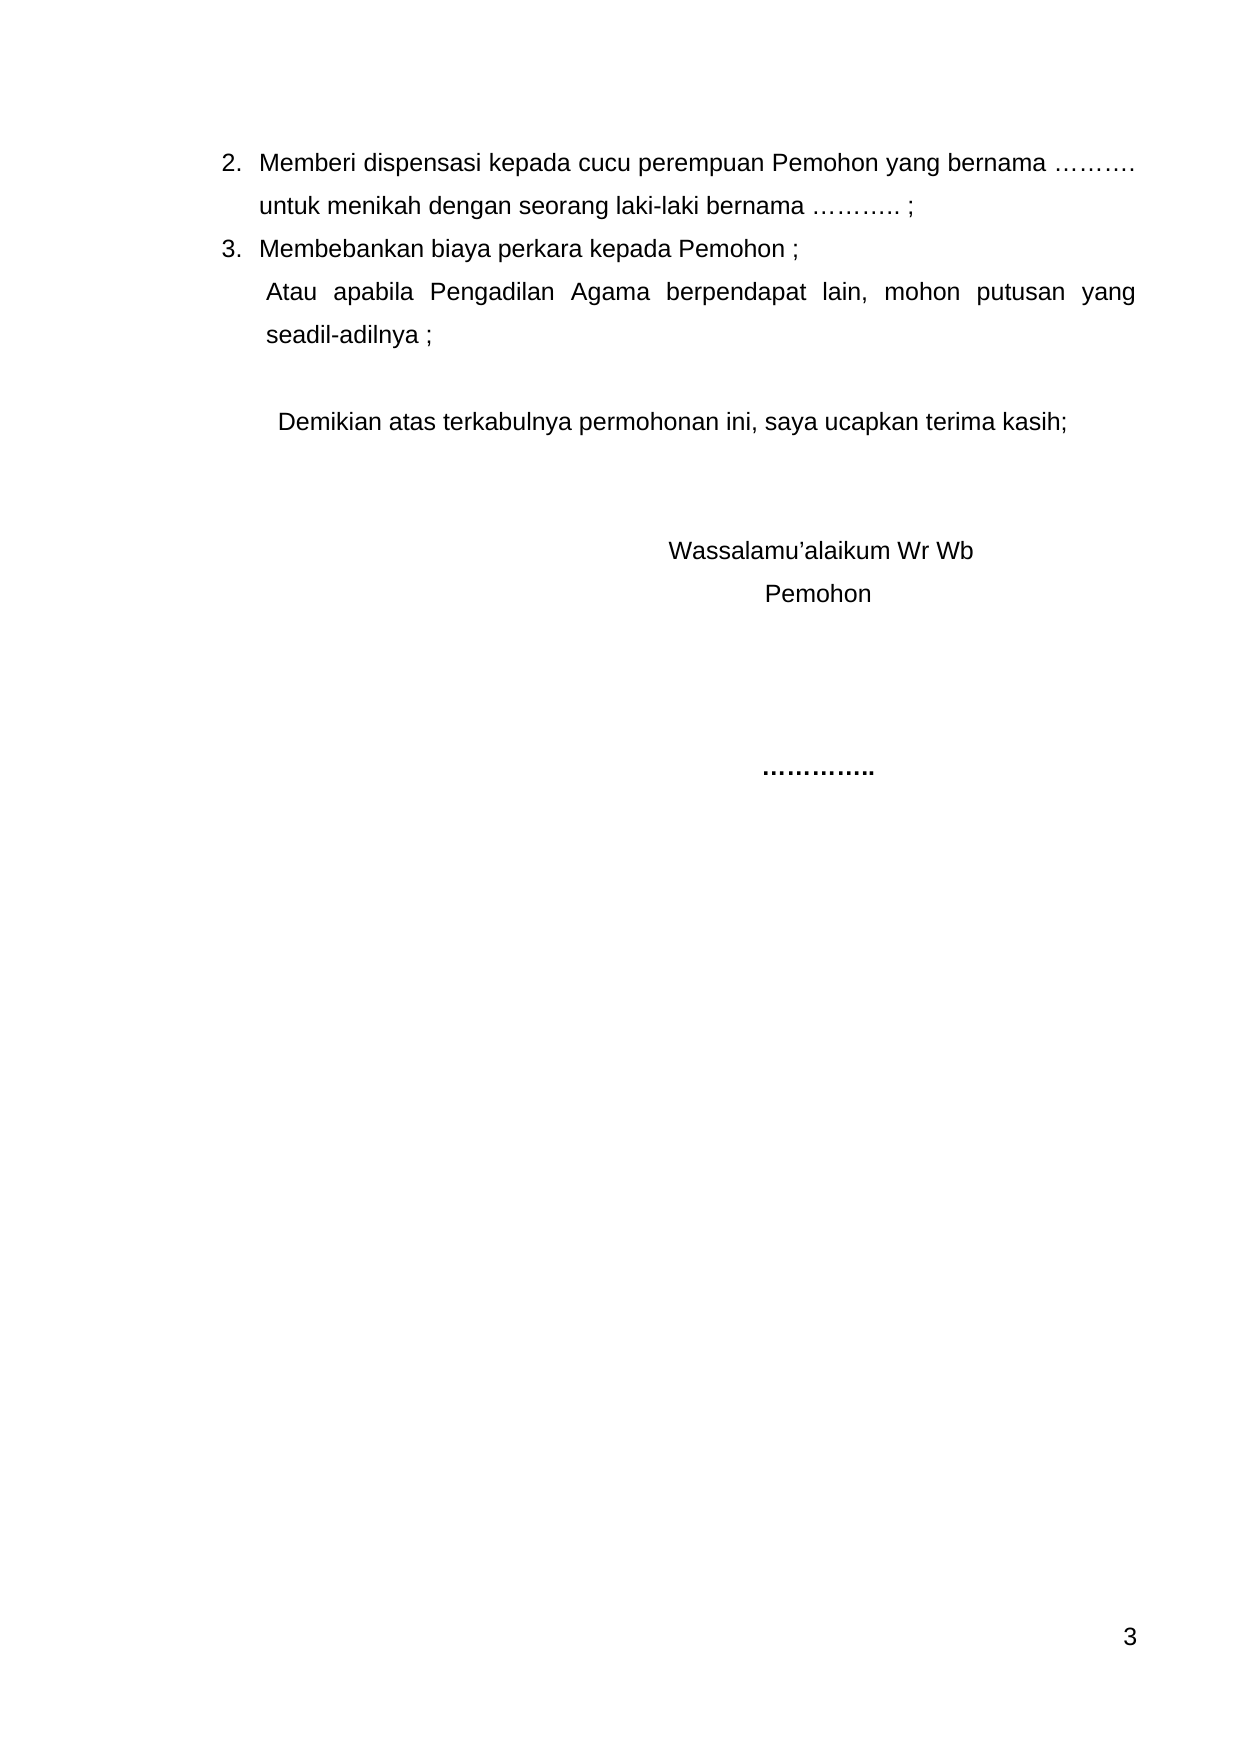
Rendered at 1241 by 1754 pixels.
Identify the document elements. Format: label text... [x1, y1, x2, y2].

text Wassalamu’alaikum Wr Wb [540, 536, 1137, 564]
text Atau apabila Pengadilan Agama berpendapat lain, mohon putusan yang seadil-adilnya ; [266, 277, 1137, 349]
text Demikian atas terkabulnya permohonan ini, saya ucapkan terima kasih; [221, 406, 1137, 435]
text 2. Memberi dispensasi kepada cucu perempuan Pemohon yang bernama ………. untuk menikah dengan seorang laki-laki bernama ……….. ; [221, 148, 1137, 219]
text 3. Membebankan biaya perkara kepada Pemohon ; [221, 234, 1137, 263]
text Pemohon [540, 579, 1137, 608]
text ………….. [540, 751, 1137, 780]
